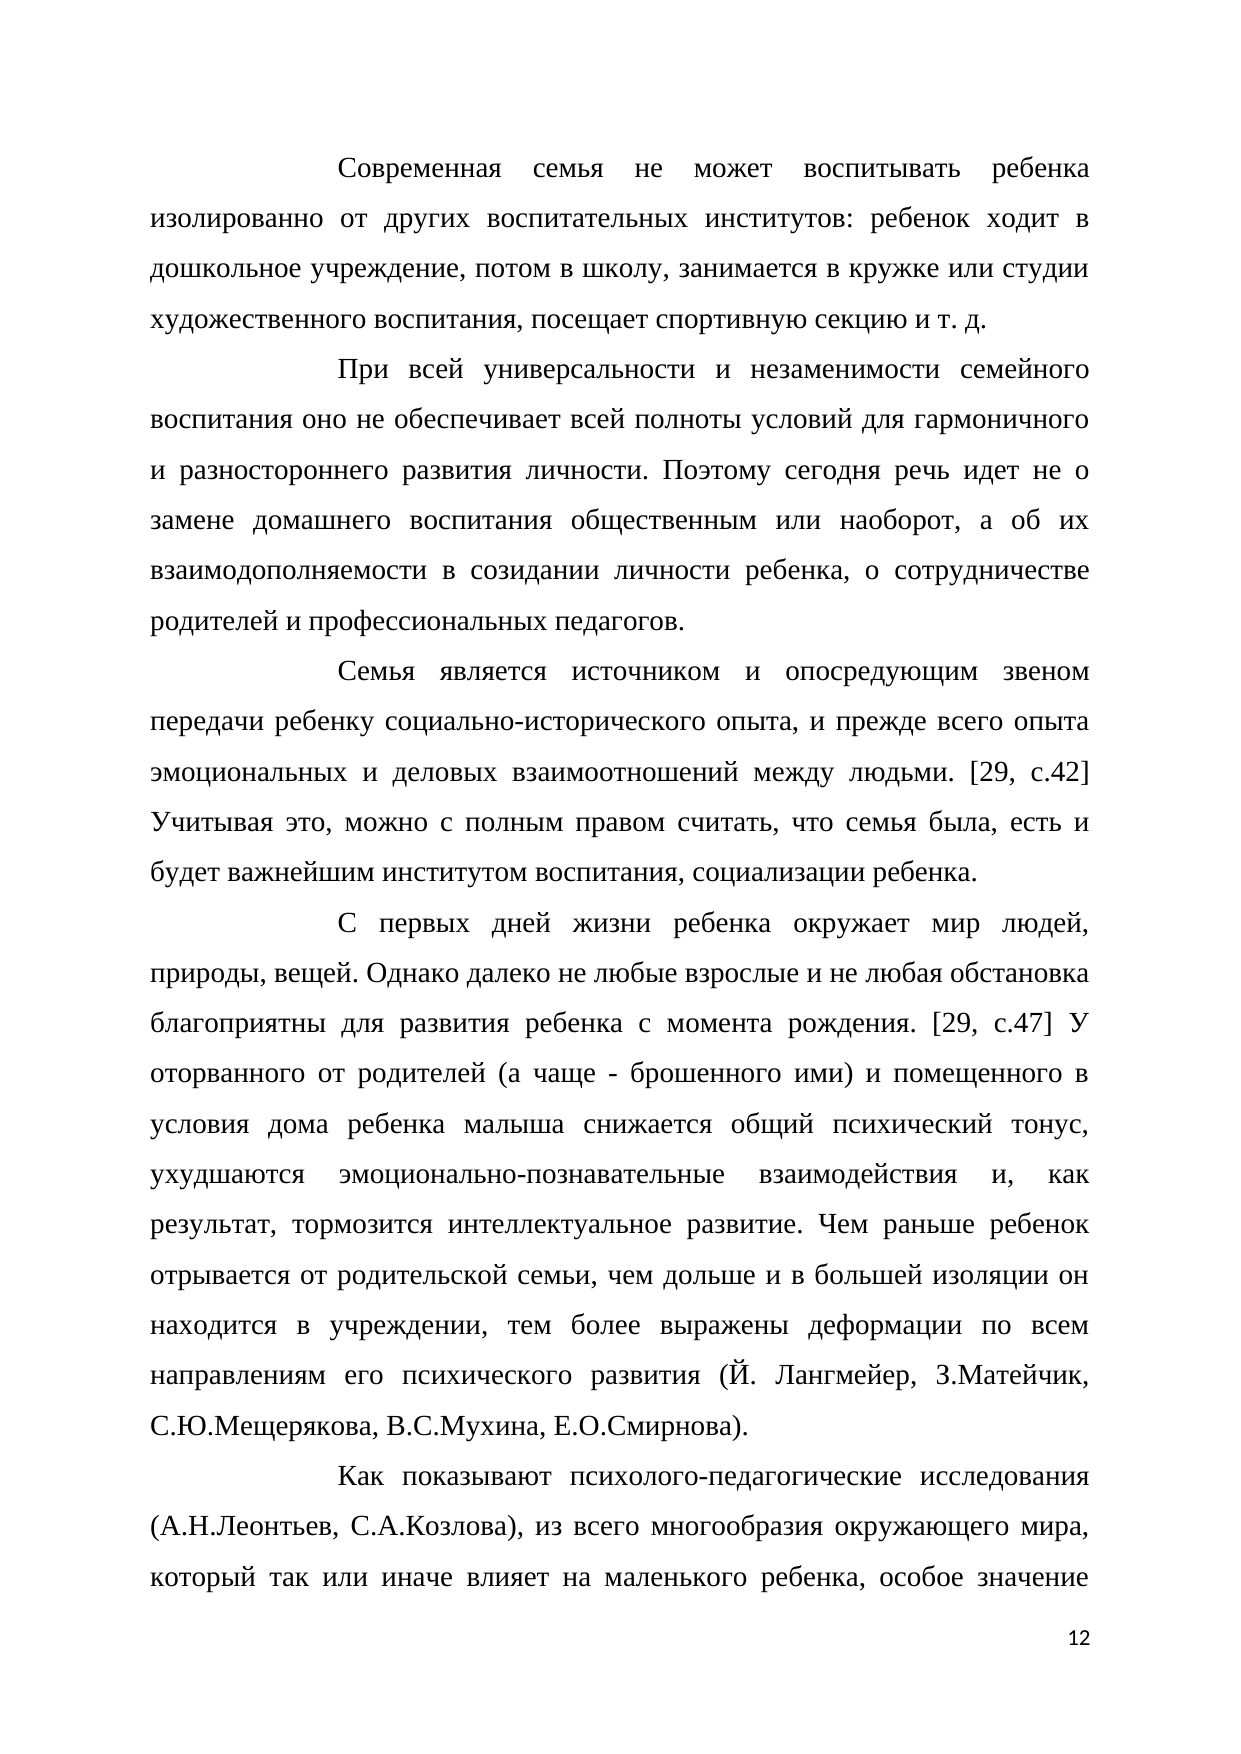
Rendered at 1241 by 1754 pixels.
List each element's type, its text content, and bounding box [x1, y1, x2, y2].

text Семья является источником и опосредующим звеном передачи ребенку социально-исторического опыта, и прежде всего опыта эмоциональных и деловых взаимоотношений между людьми. [29, с.42] Учитывая это, можно с полным правом считать, что семья была, есть и будет важнейшим институтом воспитания, социализации ребенка. [150, 653, 1090, 888]
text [150, 1458, 1090, 1592]
text С первых дней жизни ребенка окружает мир людей, природы, вещей. Однако далеко не любые взрослые и не любая обстановка благоприятны для развития ребенка с момента рождения. [29, с.47] У оторванного от родителей (а чаще - брошенного ими) и помещенного в условия дома ребенка малыша снижается общий психический тонус, ухудшаются эмоционально-познавательные взаимодействия и, как результат, тормозится интеллектуальное развитие. Чем раньше ребенок отрывается от родительской семьи, чем дольше и в большей изоляции он находится в учреждении, тем более выражены деформации по всем направлениям его психического развития (Й. Лангмейер, З.Матейчик, С.Ю.Мещерякова, В.С.Мухина, Е.О.Смирнова). [150, 905, 1090, 1441]
text При всей универсальности и незаменимости семейного воспитания оно не обеспечивает всей полноты условий для гармоничного и разностороннего развития личности. Поэтому сегодня речь идет не о замене домашнего воспитания общественным или наоборот, а об их взаимодополняемости в созидании личности ребенка, о сотрудничестве родителей и профессиональных педагогов. [150, 351, 1090, 636]
text Современная семья не может воспитывать ребенка изолированно от других воспитательных институтов: ребенок ходит в дошкольное учреждение, потом в школу, занимается в кружке или студии художественного воспитания, посещает спортивную секцию и т. д. [150, 150, 1090, 334]
